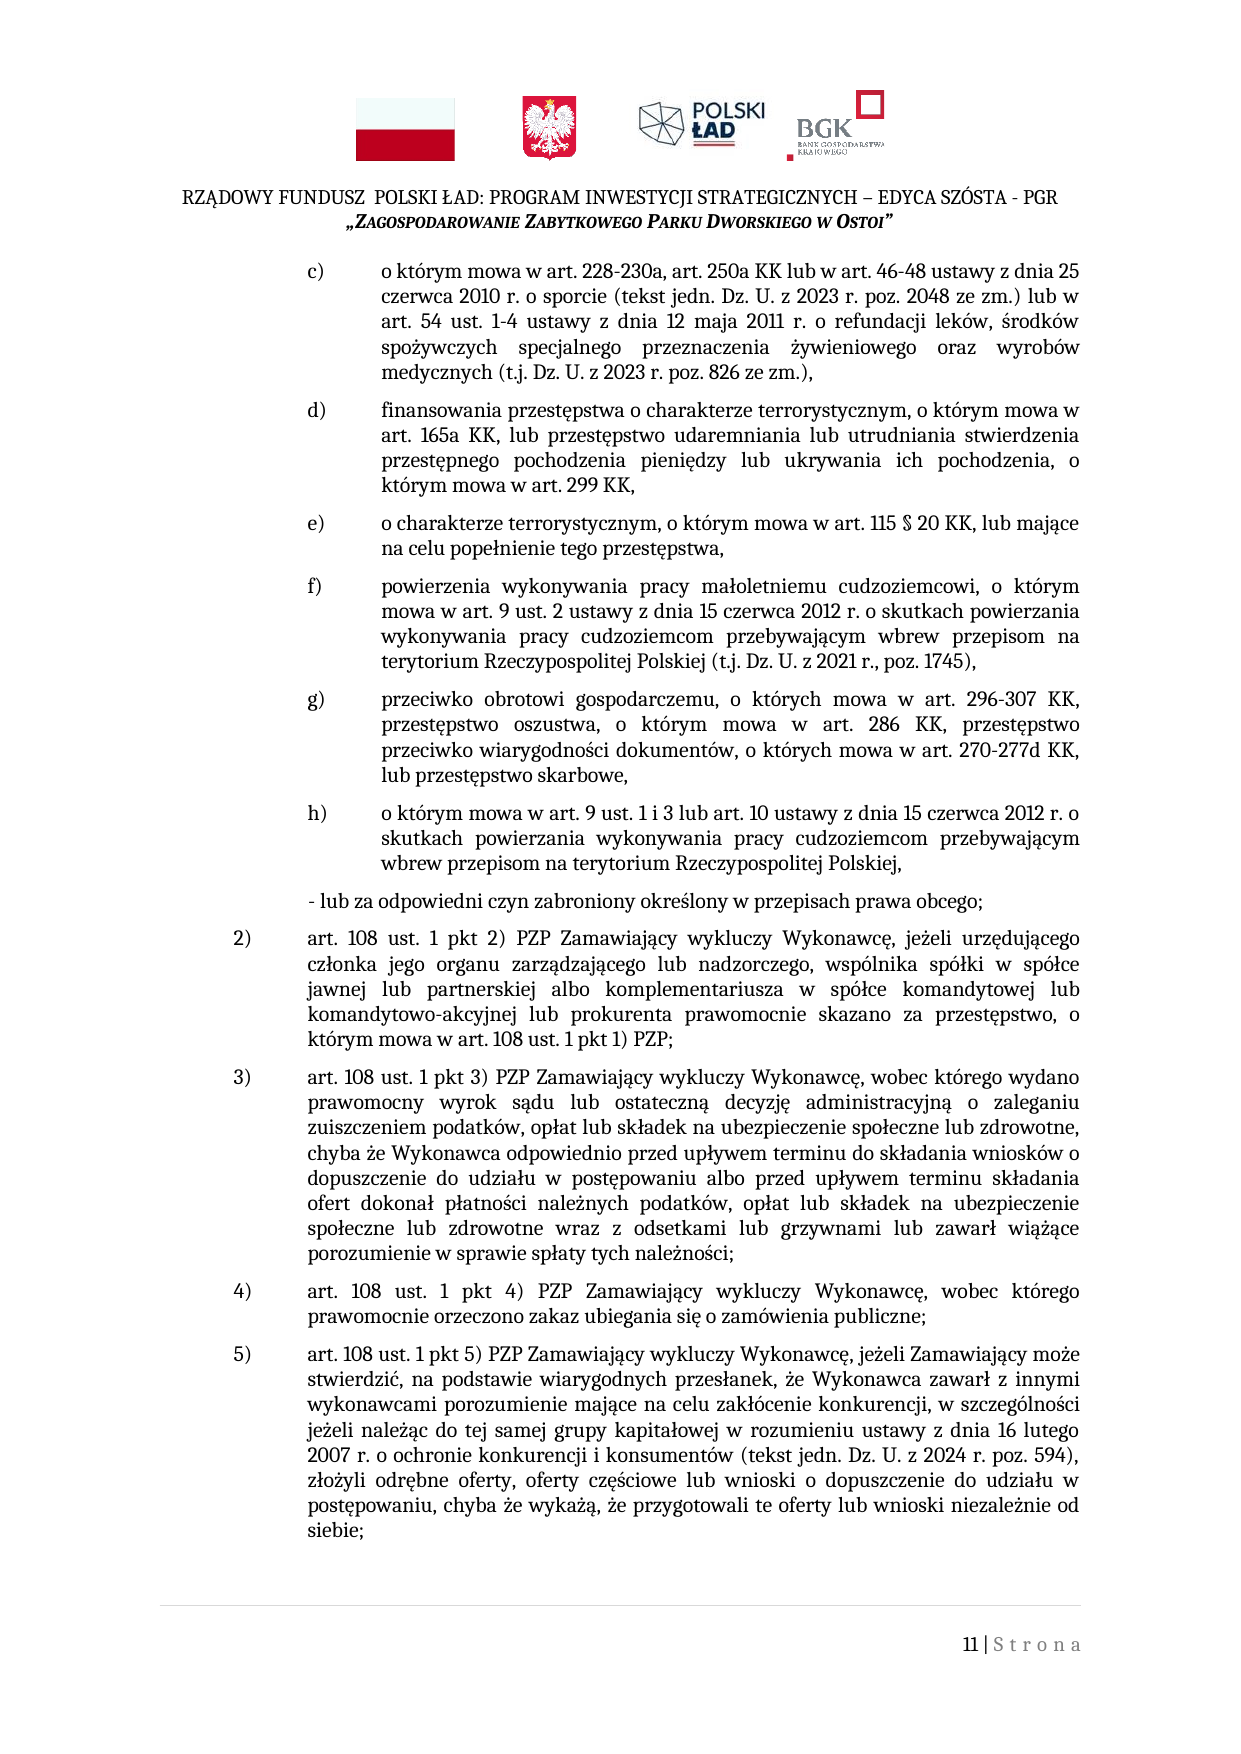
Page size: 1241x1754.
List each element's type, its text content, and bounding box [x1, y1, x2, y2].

picture [522, 96, 577, 161]
text f) powierzenia wykonywania pracy małoletniemu cudzoziemcowi, o którym mowa w art. 9 ust. 2 ustawy z dnia 15 czerwca 2012 r. o skutkach powierzania wykonywania pracy cudzoziemcom przebywającym wbrew przepisom na terytorium Rzeczypospolitej Polskiej (t.j. Dz. U. z 2021 r., poz. 1745), [307, 574, 1081, 674]
text d) finansowania przestępstwa o charakterze terrorystycznym, o którym mowa w art. 165a KK, lub przestępstwo udaremniania lub utrudniania stwierdzenia przestępnego pochodzenia pieniędzy lub ukrywania ich pochodzenia, o którym mowa w art. 299 KK, [307, 397, 1081, 498]
picture [617, 73, 885, 161]
text c) o którym mowa w art. 228-230a, art. 250a KK lub w art. 46-48 ustawy z dnia 25 czerwca 2010 r. o sporcie (tekst jedn. Dz. U. z 2023 r. poz. 2048 ze zm.) lub w art. 54 ust. 1-4 ustawy z dnia 12 maja 2011 r. o refundacji leków, środków spożywczych specjalnego przeznaczenia żywieniowego oraz wyrobów medycznych (t.j. Dz. U. z 2023 r. poz. 826 ze zm.), [307, 259, 1081, 385]
text 4) art. 108 ust. 1 pkt 4) PZP Zamawiający wykluczy Wykonawcę, wobec którego prawomocnie orzeczono zakaz ubiegania się o zamówienia publiczne; [233, 1279, 1081, 1329]
text 2) art. 108 ust. 1 pkt 2) PZP Zamawiający wykluczy Wykonawcę, jeżeli urzędującego członka jego organu zarządzającego lub nadzorczego, wspólnika spółki w spółce jawnej lub partnerskiej albo komplementariusza w spółce komandytowej lub komandytowo-akcyjnej lub prokurenta prawomocnie skazano za przestępstwo, o którym mowa w art. 108 ust. 1 pkt 1) PZP; [233, 926, 1081, 1052]
text 3) art. 108 ust. 1 pkt 3) PZP Zamawiający wykluczy Wykonawcę, wobec którego wydano prawomocny wyrok sądu lub ostateczną decyzję administracyjną o zaleganiu zuiszczeniem podatków, opłat lub składek na ubezpieczenie społeczne lub zdrowotne, chyba że Wykonawca odpowiednio przed upływem terminu do składania wniosków o dopuszczenie do udziału w postępowaniu albo przed upływem terminu składania ofert dokonał płatności należnych podatków, opłat lub składek na ubezpieczenie społeczne lub zdrowotne wraz z odsetkami lub grzywnami lub zawarł wiążące porozumienie w sprawie spłaty tych należności; [233, 1065, 1081, 1266]
text 5) art. 108 ust. 1 pkt 5) PZP Zamawiający wykluczy Wykonawcę, jeżeli Zamawiający może stwierdzić, na podstawie wiarygodnych przesłanek, że Wykonawca zawarł z innymi wykonawcami porozumienie mające na celu zakłócenie konkurencji, w szczególności jeżeli należąc do tej samej grupy kapitałowej w rozumieniu ustawy z dnia 16 lutego 2007 r. o ochronie konkurencji i konsumentów (tekst jedn. Dz. U. z 2024 r. poz. 594), złożyli odrębne oferty, oferty częściowe lub wnioski o dopuszczenie do udziału w postępowaniu, chyba że wykażą, że przygotowali te oferty lub wnioski niezależnie od siebie; [233, 1342, 1081, 1543]
text e) o charakterze terrorystycznym, o którym mowa w art. 115 § 20 KK, lub mające na celu popełnienie tego przestępstwa, [307, 511, 1081, 561]
picture [356, 98, 455, 161]
text g) przeciwko obrotowi gospodarczemu, o których mowa w art. 296-307 KK, przestępstwo oszustwa, o którym mowa w art. 286 KK, przestępstwo przeciwko wiarygodności dokumentów, o których mowa w art. 270-277d KK, lub przestępstwo skarbowe, [307, 687, 1081, 788]
text - lub za odpowiedni czyn zabroniony określony w przepisach prawa obcego; [307, 888, 1081, 914]
text h) o którym mowa w art. 9 ust. 1 i 3 lub art. 10 ustawy z dnia 15 czerwca 2012 r. o skutkach powierzania wykonywania pracy cudzoziemcom przebywającym wbrew przepisom na terytorium Rzeczypospolitej Polskiej, [307, 800, 1081, 876]
